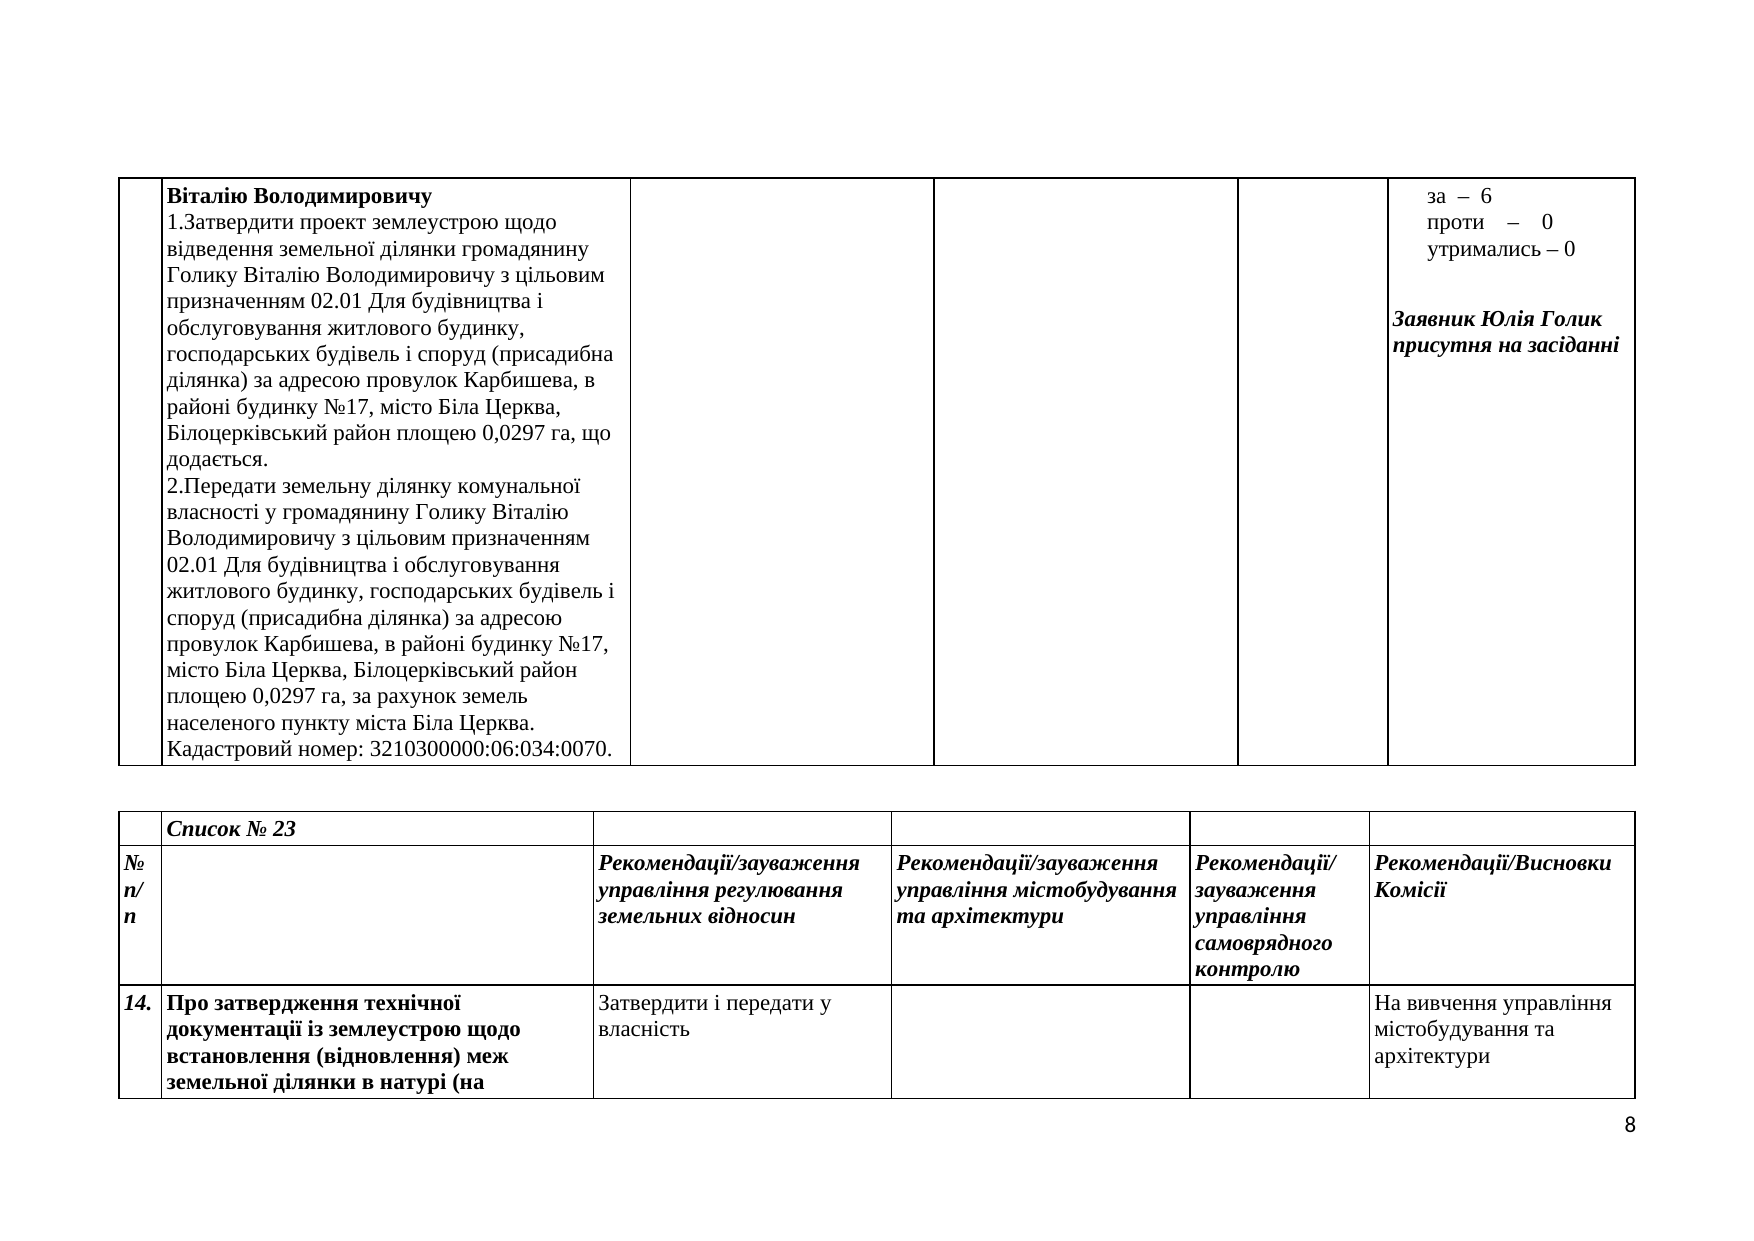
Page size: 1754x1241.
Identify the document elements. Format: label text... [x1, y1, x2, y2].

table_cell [163, 179, 630, 765]
table_cell [892, 986, 1189, 1098]
table_header [594, 812, 891, 845]
table_cell [162, 846, 593, 984]
table_cell 14. [120, 986, 161, 1098]
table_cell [594, 986, 891, 1098]
table_cell 2. [120, 179, 161, 765]
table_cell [162, 986, 593, 1098]
table_cell Рекомендації/Висновки Комісії [1370, 846, 1634, 984]
table_header Список № 23 [162, 812, 593, 845]
table_cell [1239, 179, 1387, 765]
table_cell [1191, 986, 1369, 1098]
table_cell № п/п [120, 846, 161, 984]
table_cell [1389, 179, 1634, 765]
table_header [120, 812, 161, 845]
table_cell Рекомендації/ зауваження управління самоврядного контролю [1191, 846, 1369, 984]
table_cell [935, 179, 1237, 765]
table_header [1370, 812, 1634, 845]
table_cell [1370, 986, 1634, 1098]
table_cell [631, 179, 933, 765]
table_header [892, 812, 1189, 845]
table_cell Рекомендації/зауваження управління містобудування та архітектури [892, 846, 1189, 984]
table_header [1191, 812, 1369, 845]
table_cell Рекомендації/зауваження управління регулювання земельних відносин [594, 846, 891, 984]
